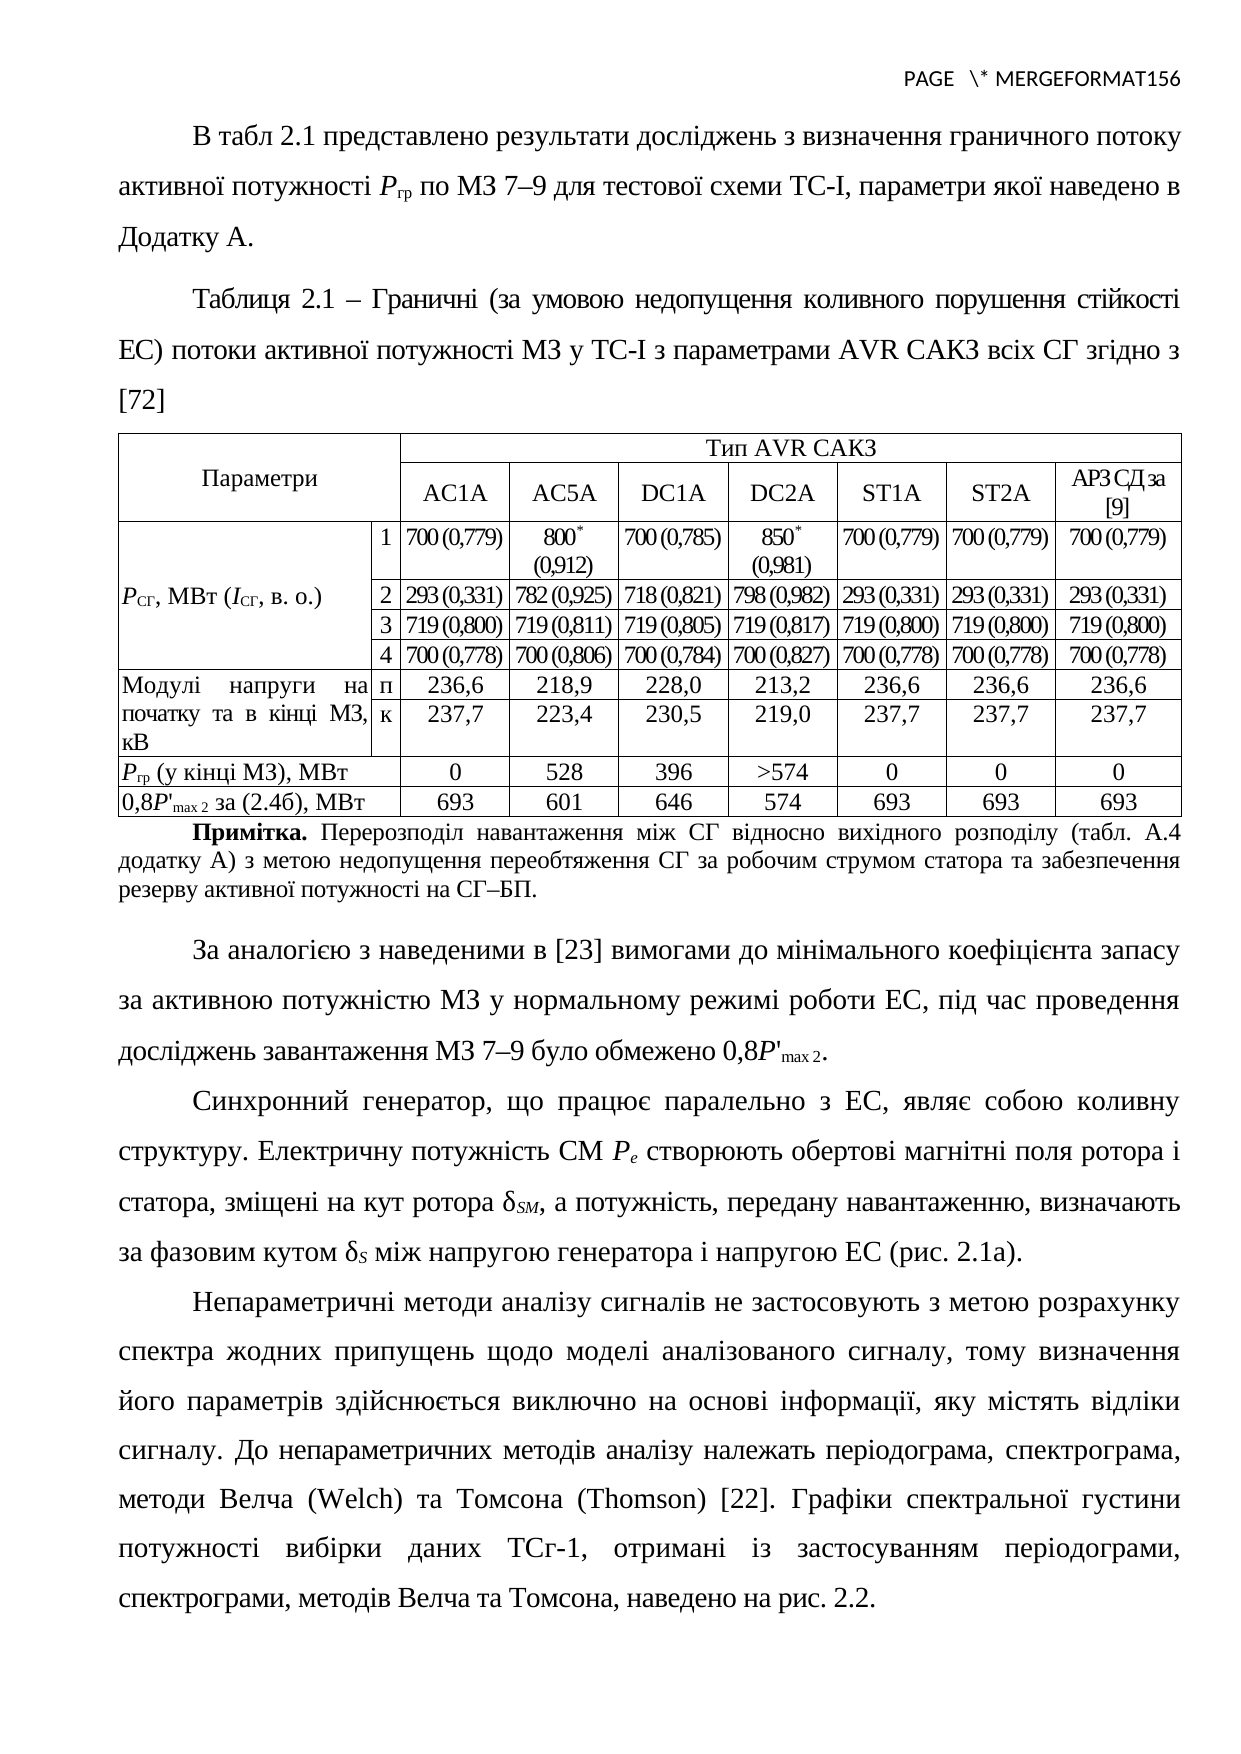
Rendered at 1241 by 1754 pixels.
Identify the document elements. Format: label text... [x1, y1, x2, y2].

list За аналогією з наведеними в [23] вимогами до мінімального коефіцієнта запасу за активною потужністю МЗ у нормальному режимі роботи ЕС, під час проведення досліджень завантаження МЗ 7–9 було обмежено 0,8Р'max 2. [118, 932, 1181, 1066]
table_cell 719 (0,811) [510, 610, 618, 639]
table_cell DC2A [729, 463, 837, 521]
table_cell 700 (0,806) [510, 640, 618, 669]
table_cell 223,4 [510, 700, 618, 756]
table_cell 219,0 [729, 700, 837, 756]
table_cell 850* (0,981) [729, 522, 837, 579]
table_cell 719 (0,800) [838, 610, 946, 639]
table_cell 693 [838, 787, 946, 816]
table_cell 700 (0,779) [1056, 522, 1181, 579]
table_cell 646 [619, 787, 728, 816]
table_cell 719 (0,800) [401, 610, 509, 639]
table_cell 700 (0,779) [947, 522, 1055, 579]
table_cell 236,6 [838, 670, 946, 698]
table_cell 693 [401, 787, 509, 816]
table_cell 601 [510, 787, 618, 816]
table_cell 236,6 [1056, 670, 1181, 698]
table_cell РСГ, МВт (ІСГ, в. о.) [119, 522, 371, 669]
table_cell 213,2 [729, 670, 837, 698]
table_cell АС1А [401, 463, 509, 521]
table_cell 693 [1056, 787, 1181, 816]
table_cell 218,9 [510, 670, 618, 698]
text Таблиця 2.1 – Граничні (за умовою недопущення коливного порушення стійкості ЕС) потоки активної потужності МЗ у ТС-І з параметрами AVR САКЗ всіх СГ згідно з [72] [118, 282, 1181, 416]
table_cell АС5А [510, 463, 618, 521]
table_cell 236,6 [401, 670, 509, 698]
table_cell 3 [372, 610, 400, 639]
table_cell 228,0 [619, 670, 728, 698]
text Примітка. Перерозподіл навантаження між СГ відносно вихідного розподілу (табл. А.4 додатку А) з метою недопущення переобтяження СГ за робочим струмом статора та забезпечення резерву активної потужності на СГ–БП. [118, 817, 1181, 903]
list Синхронний генератор, що працює паралельно з ЕС, являє собою коливну структуру. Електричну потужність СМ Ре створюють обертові магнітні поля ротора і статора, зміщені на кут ротора δSM, а потужність, передану навантаженню, визначають за фазовим кутом δS між напругою генератора і напругою ЕС (рис. 2.1а). [118, 1083, 1181, 1267]
table_cell 237,7 [401, 700, 509, 756]
table_cell 719 (0,805) [619, 610, 728, 639]
table_cell Ргр (у кінці МЗ), МВт [119, 757, 400, 786]
table_cell 293 (0,331) [947, 580, 1055, 609]
table_cell 237,7 [947, 700, 1055, 756]
table_cell 700 (0,785) [619, 522, 728, 579]
table_cell 800* (0,912) [510, 522, 618, 579]
table_cell 700 (0,827) [729, 640, 837, 669]
table_cell 293 (0,331) [838, 580, 946, 609]
table_cell 700 (0,784) [619, 640, 728, 669]
table_cell 0 [401, 757, 509, 786]
table_cell 237,7 [1056, 700, 1181, 756]
table_cell ST2A [947, 463, 1055, 521]
table_cell 2 [372, 580, 400, 609]
table_cell 0 [1056, 757, 1181, 786]
table_cell 293 (0,331) [1056, 580, 1181, 609]
table_cell ST1A [838, 463, 946, 521]
table_cell 782 (0,925) [510, 580, 618, 609]
table_cell 700 (0,779) [838, 522, 946, 579]
table_cell 0 [838, 757, 946, 786]
table_cell 0,8Р'max 2 за (2.4б), МВт [119, 787, 400, 816]
table_cell 798 (0,982) [729, 580, 837, 609]
table_cell DC1A [619, 463, 728, 521]
table_cell АРЗ СД за [9] [1056, 463, 1181, 521]
table_cell 719 (0,817) [729, 610, 837, 639]
list В табл 2.1 представлено результати досліджень з визначення граничного потоку активної потужності Ргр по МЗ 7–9 для тестової схеми ТС-І, параметри якої наведено в Додатку А. [118, 118, 1181, 252]
table_cell 1 [372, 522, 400, 579]
table_cell к [372, 700, 400, 756]
table_header Параметри [119, 434, 400, 521]
table_cell 700 (0,778) [947, 640, 1055, 669]
table_cell 700 (0,778) [401, 640, 509, 669]
table_cell 230,5 [619, 700, 728, 756]
table_cell 700 (0,778) [838, 640, 946, 669]
table_cell 700 (0,778) [1056, 640, 1181, 669]
table_cell 236,6 [947, 670, 1055, 698]
table_cell 237,7 [838, 700, 946, 756]
table_cell 293 (0,331) [401, 580, 509, 609]
text Непараметричні методи аналізу сигналів не застосовують з метою розрахунку спектра жодних припущень щодо моделі аналізованого сигналу, тому визначення його параметрів здійснюється виключно на основі інформації, яку містять відліки сигналу. До непараметричних методів аналізу належать періодограма, спектрограма, методи Велча (Welch) та Томсона (Thomson) [22]. Графіки спектральної густини потужності вибірки даних ТСг-1, отримані із застосуванням періодограми, спектрограми, методів Велча та Томсона, наведено на рис. 2.2. [118, 1284, 1181, 1613]
table_cell 693 [947, 787, 1055, 816]
table_cell 396 [619, 757, 728, 786]
table_cell 700 (0,779) [401, 522, 509, 579]
table_cell >574 [729, 757, 837, 786]
table_cell 4 [372, 640, 400, 669]
table_cell 718 (0,821) [619, 580, 728, 609]
table_cell 0 [947, 757, 1055, 786]
table_cell 719 (0,800) [1056, 610, 1181, 639]
table_cell 528 [510, 757, 618, 786]
table_header Тип AVR САКЗ [401, 434, 1181, 462]
table_cell 719 (0,800) [947, 610, 1055, 639]
table_cell 574 [729, 787, 837, 816]
table_cell Модулі напруги на початку та в кінці МЗ, кВ [119, 670, 371, 756]
table_cell п [372, 670, 400, 698]
